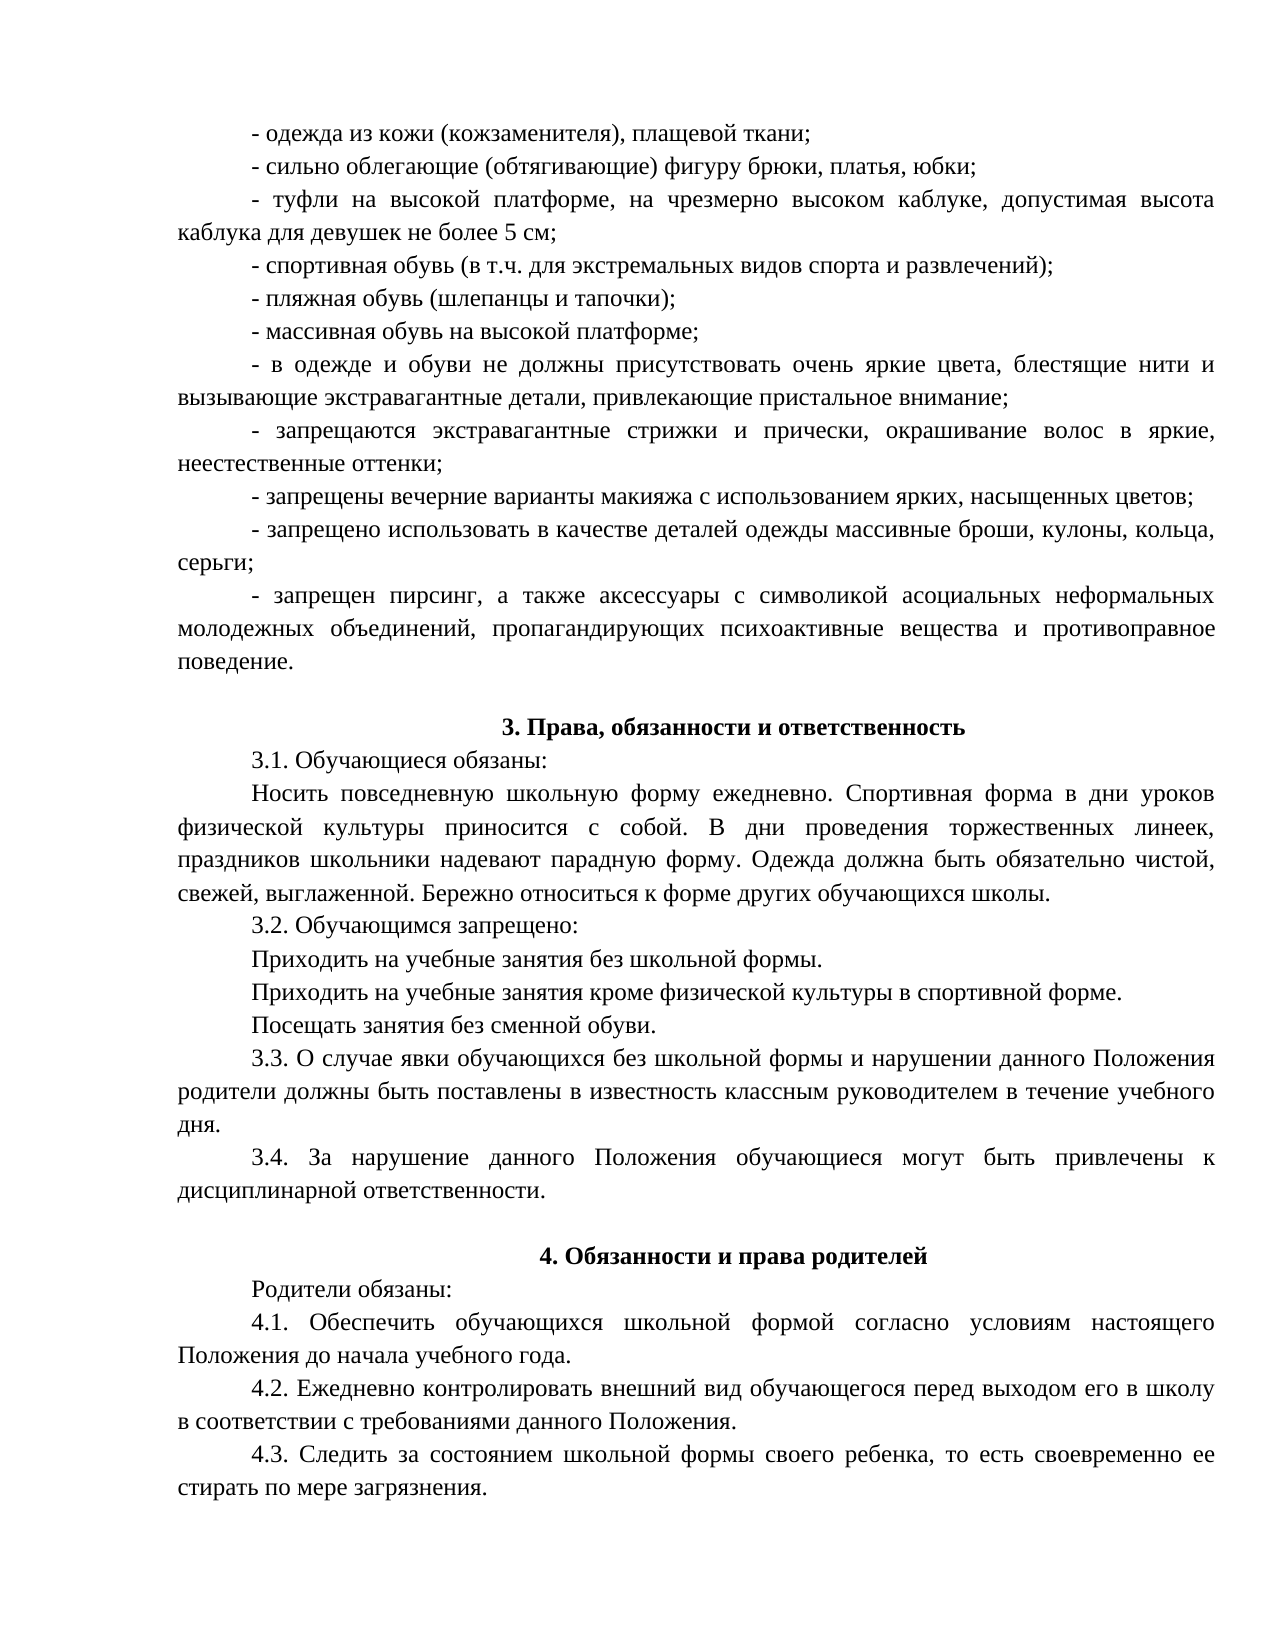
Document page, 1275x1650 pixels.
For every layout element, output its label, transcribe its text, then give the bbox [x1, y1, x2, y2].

text 3.2. Обучающимся запрещено: [251, 911, 1216, 939]
text 4.3. Следить за состоянием школьной формы своего ребенка, то есть своевременно ее стирать по мере загрязнения. [177, 1439, 1216, 1501]
text - запрещен пирсинг, а также аксессуары с символикой асоциальных неформальных молодежных объединений, пропагандирующих психоактивные вещества и противоправное поведение. [177, 580, 1216, 675]
text - запрещено использовать в качестве деталей одежды массивные броши, кулоны, кольца, серьги; [177, 514, 1216, 576]
text - туфли на высокой платформе, на чрезмерно высоком каблуке, допустимая высота каблука для девушек не более 5 см; [177, 184, 1216, 246]
text - запрещаются экстравагантные стрижки и прически, окрашивание волос в яркие, неестественные оттенки; [177, 415, 1216, 477]
text - массивная обувь на высокой платформе; [177, 316, 1216, 345]
text 3. Права, обязанности и ответственность [177, 712, 1216, 741]
text Родители обязаны: [177, 1274, 1216, 1303]
text - спортивная обувь (в т.ч. для экстремальных видов спорта и развлечений); [177, 250, 1216, 279]
text Приходить на учебные занятия кроме физической культуры в спортивной форме. [251, 977, 1216, 1005]
text 3.3. О случае явки обучающихся без школьной формы и нарушении данного Положения родители должны быть поставлены в известность классным руководителем в течение учебного дня. [177, 1043, 1216, 1137]
text - сильно облегающие (обтягивающие) фигуру брюки, платья, юбки; [177, 151, 1216, 180]
text - запрещены вечерние варианты макияжа с использованием ярких, насыщенных цветов; [177, 481, 1216, 510]
text 4.2. Ежедневно контролировать внешний вид обучающегося перед выходом его в школу в соответствии с требованиями данного Положения. [177, 1373, 1216, 1435]
text 3.1. Обучающиеся обязаны: [177, 746, 1216, 774]
text Носить повседневную школьную форму ежедневно. Спортивная форма в дни уроков физической культуры приносится с собой. В дни проведения торжественных линеек, праздников школьники надевают парадную форму. Одежда должна быть обязательно чистой, свежей, выглаженной. Бережно относиться к форме других обучающихся школы. [177, 778, 1216, 906]
text 4. Обязанности и права родителей [177, 1241, 1216, 1269]
text Посещать занятия без сменной обуви. [251, 1010, 1216, 1038]
text 4.1. Обеспечить обучающихся школьной формой согласно условиям настоящего Положения до начала учебного года. [177, 1307, 1216, 1369]
text 3.4. За нарушение данного Положения обучающиеся могут быть привлечены к дисциплинарной ответственности. [177, 1142, 1216, 1203]
text - пляжная обувь (шлепанцы и тапочки); [177, 283, 1216, 312]
text - в одежде и обуви не должны присутствовать очень яркие цвета, блестящие нити и вызывающие экстравагантные детали, привлекающие пристальное внимание; [177, 349, 1216, 411]
text - одежда из кожи (кожзаменителя), плащевой ткани; [177, 118, 1216, 147]
text Приходить на учебные занятия без школьной формы. [251, 944, 1216, 972]
